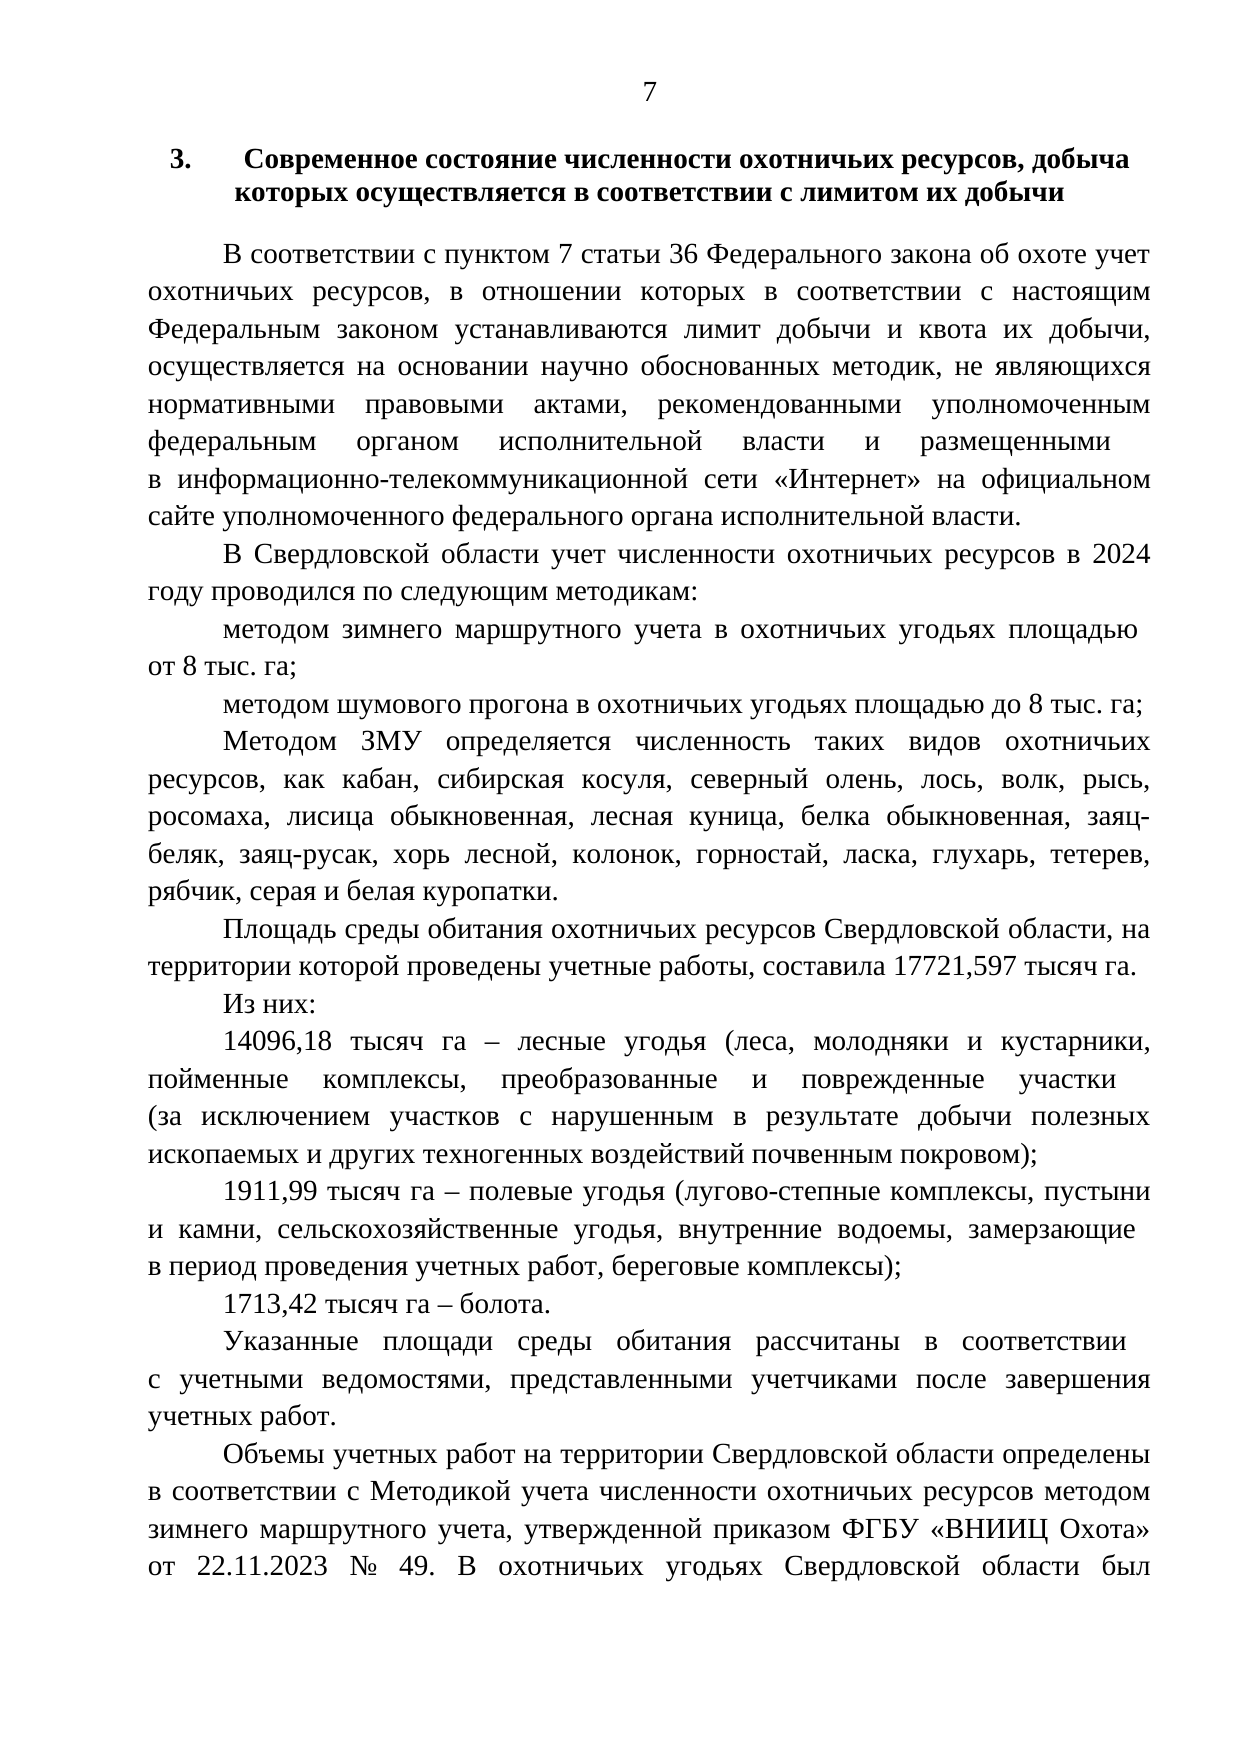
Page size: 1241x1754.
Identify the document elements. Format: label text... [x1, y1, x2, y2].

text 1911,99 тысяч га – полевые угодья (лугово-степные комплексы, пустыни и камни, сельскохозяйственные угодья, внутренние водоемы, замерзающие в период проведения учетных работ, береговые комплексы); [148, 1171, 1152, 1283]
text 1713,42 тысяч га – болота. [148, 1283, 1152, 1321]
text В Свердловской области учет численности охотничьих ресурсов в 2024 году проводился по следующим методикам: [148, 533, 1152, 608]
text методом шумового прогона в охотничьих угодьях площадью до 8 тыс. га; [148, 683, 1152, 721]
text 14096,18 тысяч га – лесные угодья (леса, молодняки и кустарники, пойменные комплексы, преобразованные и поврежденные участки (за исключением участков с нарушенным в результате добычи полезных ископаемых и других техногенных воздействий почвенным покровом); [148, 1021, 1152, 1171]
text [148, 1433, 1152, 1583]
text Площадь среды обитания охотничьих ресурсов Свердловской области, на территории которой проведены учетные работы, составила 17721,597 тысяч га. [148, 908, 1152, 983]
text Из них: [148, 983, 1152, 1021]
text методом зимнего маршрутного учета в охотничьих угодьях площадью от 8 тыс. га; [148, 608, 1152, 683]
list Современное состояние численности охотничьих ресурсов, добыча которых осуществляется в соответствии с лимитом их добычи [148, 141, 1152, 208]
text Методом ЗМУ определяется численность таких видов охотничьих ресурсов, как кабан, сибирская косуля, северный олень, лось, волк, рысь, росомаха, лисица обыкновенная, лесная куница, белка обыкновенная, заяц-беляк, заяц-русак, хорь лесной, колонок, горностай, ласка, глухарь, тетерев, рябчик, серая и белая куропатки. [148, 721, 1152, 908]
text В соответствии с пунктом 7 статьи 36 Федерального закона об охоте учет охотничьих ресурсов, в отношении которых в соответствии с настоящим Федеральным законом устанавливаются лимит добычи и квота их добычи, осуществляется на основании научно обоснованных методик, не являющихся нормативными правовыми актами, рекомендованными уполномоченным федеральным органом исполнительной власти и размещенными в информационно-телекоммуникационной сети «Интернет» на официальном сайте уполномоченного федерального органа исполнительной власти. [148, 233, 1152, 533]
text Указанные площади среды обитания рассчитаны в соответствии с учетными ведомостями, представленными учетчиками после завершения учетных работ. [148, 1321, 1152, 1433]
